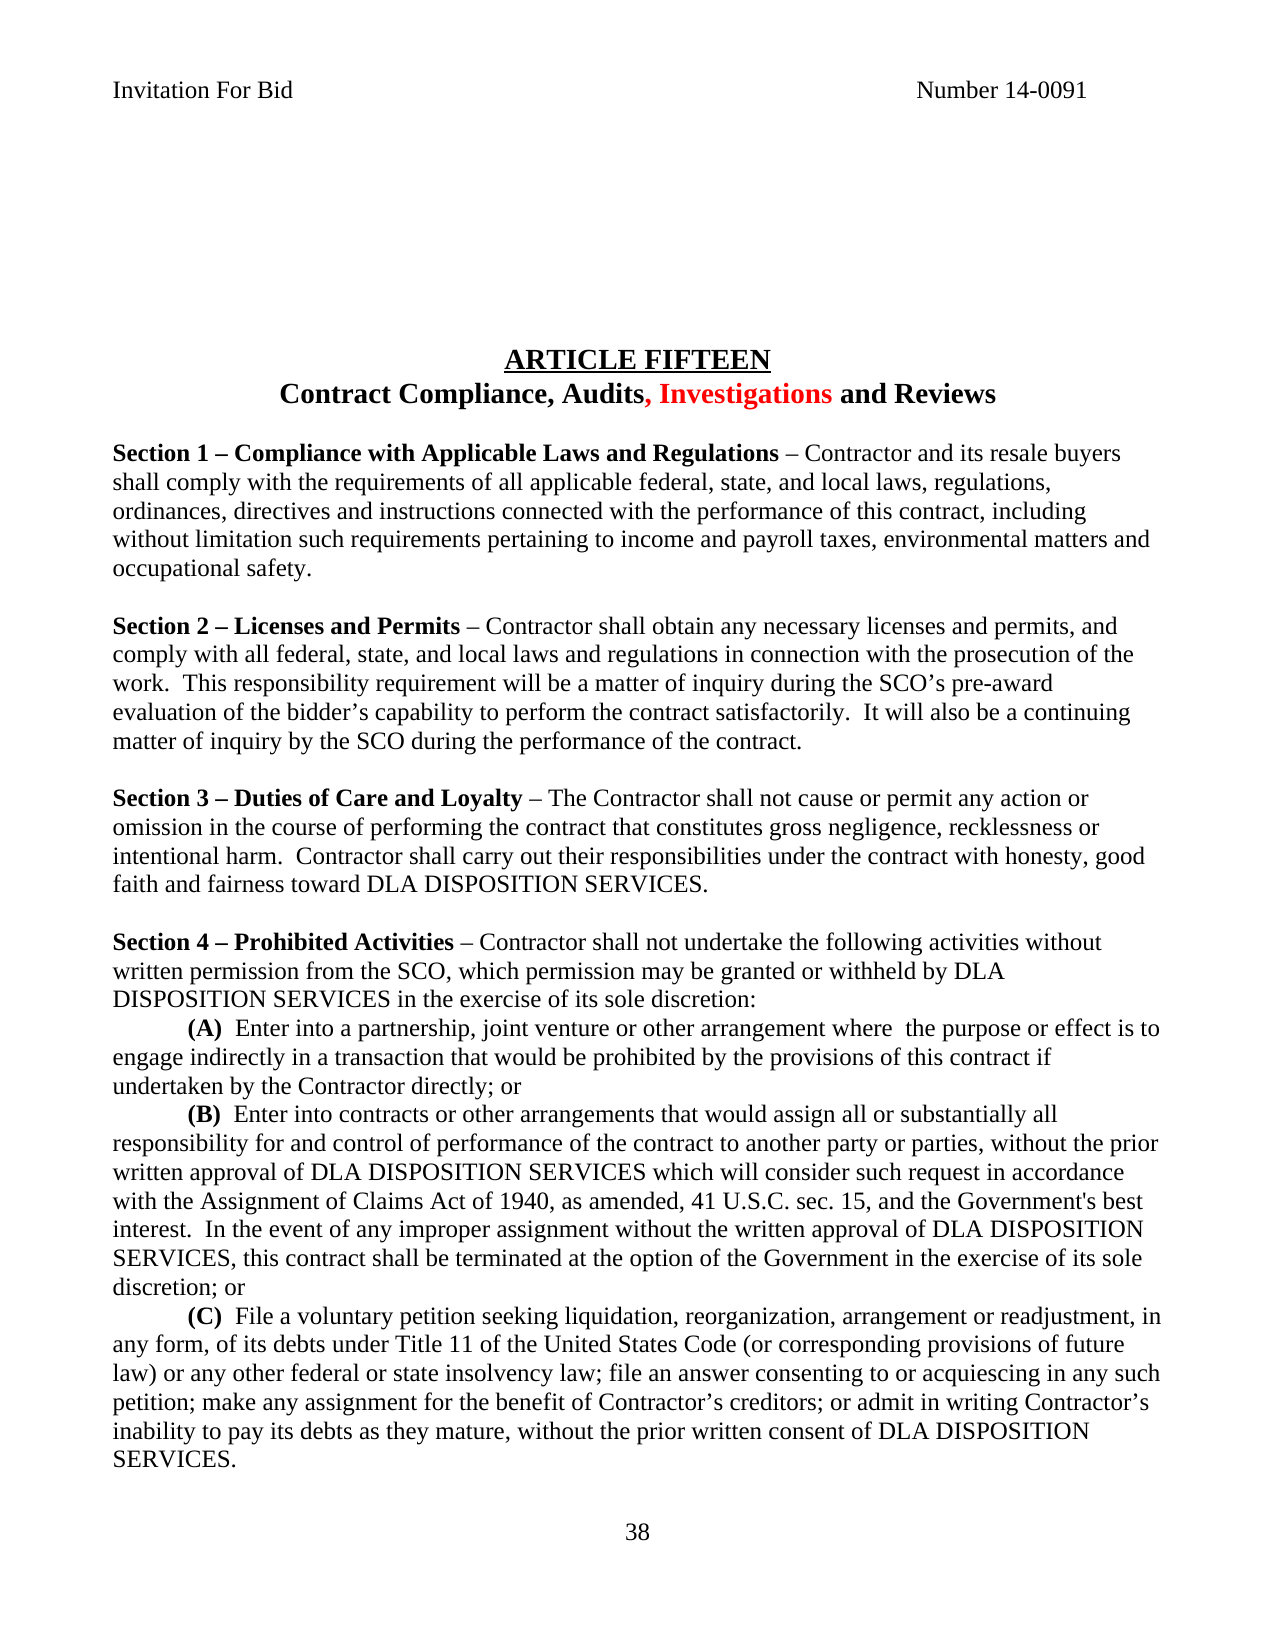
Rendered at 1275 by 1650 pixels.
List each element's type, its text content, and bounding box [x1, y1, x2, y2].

text Section 4 – Prohibited Activities – Contractor shall not undertake the following activities without written permission from the SCO, which permission may be granted or withheld by DLA DISPOSITION SERVICES in the exercise of its sole discretion: [112, 927, 1162, 1013]
text (B) Enter into contracts or other arrangements that would assign all or substantially all responsibility for and control of performance of the contract to another party or parties, without the prior written approval of DLA DISPOSITION SERVICES which will consider such request in accordance with the Assignment of Claims Act of 1940, as amended, 41 U.S.C. sec. 15, and the Government's best interest. In the event of any improper assignment without the written approval of DLA DISPOSITION SERVICES, this contract shall be terminated at the option of the Government in the exercise of its sole discretion; or [112, 1099, 1162, 1301]
text (A) Enter into a partnership, joint venture or other arrangement where the purpose or effect is to engage indirectly in a transaction that would be prohibited by the provisions of this contract if undertaken by the Contractor directly; or [112, 1013, 1162, 1099]
text (C) File a voluntary petition seeking liquidation, reorganization, arrangement or readjustment, in any form, of its debts under Title 11 of the United States Code (or corresponding provisions of future law) or any other federal or state insolvency law; file an answer consenting to or acquiescing in any such petition; make any assignment for the benefit of Contractor’s creditors; or admit in writing Contractor’s inability to pay its debts as they mature, without the prior written consent of DLA DISPOSITION SERVICES. [112, 1301, 1162, 1473]
text ARTICLE FIFTEEN [112, 342, 1162, 376]
text Section 3 – Duties of Care and Loyalty – The Contractor shall not cause or permit any action or omission in the course of performing the contract that constitutes gross negligence, recklessness or intentional harm. Contractor shall carry out their responsibilities under the contract with honesty, good faith and fairness toward DLA DISPOSITION SERVICES. [112, 783, 1162, 898]
text Section 2 – Licenses and Permits – Contractor shall obtain any necessary licenses and permits, and comply with all federal, state, and local laws and regulations in connection with the prosecution of the work. This responsibility requirement will be a matter of inquiry during the SCO’s pre-award evaluation of the bidder’s capability to perform the contract satisfactorily. It will also be a continuing matter of inquiry by the SCO during the performance of the contract. [112, 611, 1162, 754]
text Section 1 – Compliance with Applicable Laws and Regulations – Contractor and its resale buyers shall comply with the requirements of all applicable federal, state, and local laws, regulations, ordinances, directives and instructions connected with the performance of this contract, including without limitation such requirements pertaining to income and payroll taxes, environmental matters and occupational safety. [112, 438, 1162, 582]
text Contract Compliance, Audits, Investigations and Reviews [112, 376, 1162, 409]
